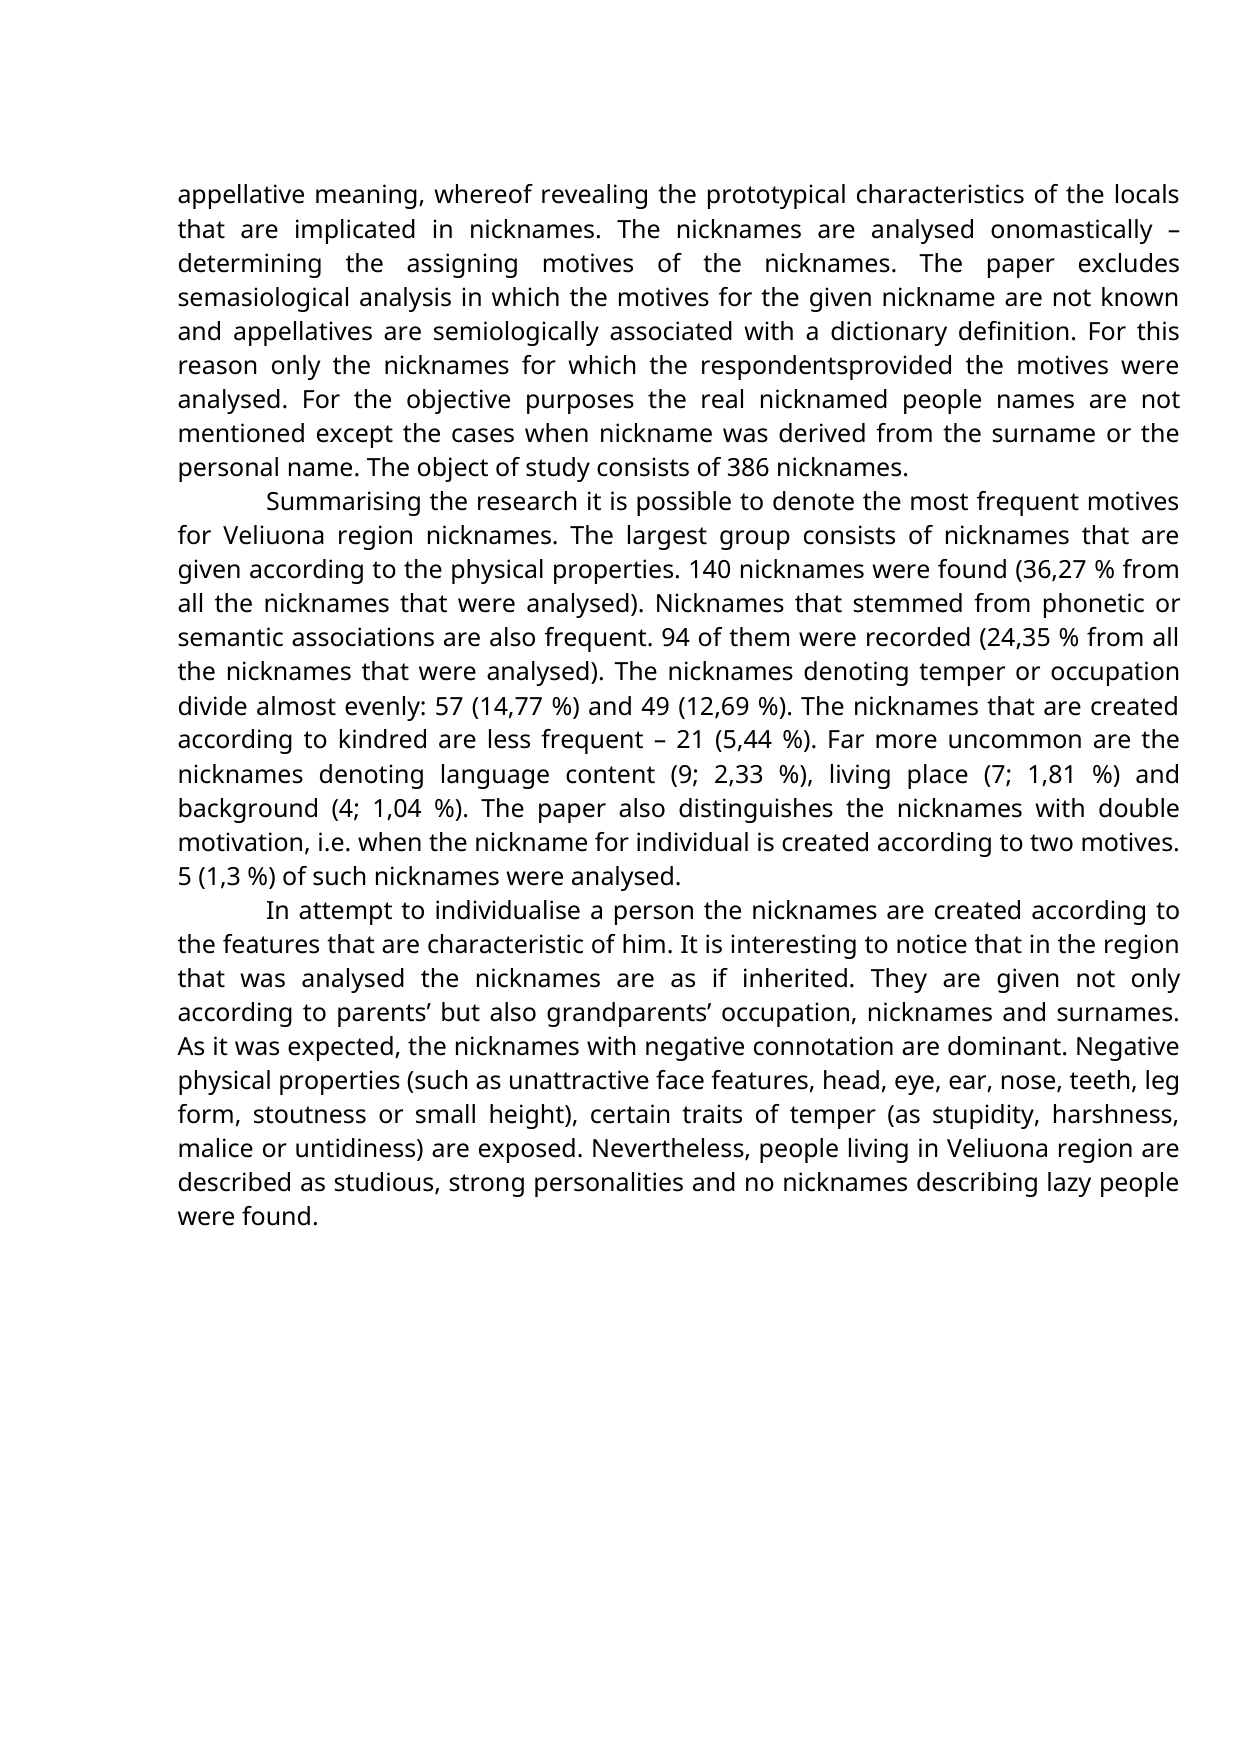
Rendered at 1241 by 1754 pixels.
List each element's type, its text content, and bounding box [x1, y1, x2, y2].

text In attempt to individualise a person the nicknames are created according to the features that are characteristic of him. It is interesting to notice that in the region that was analysed the nicknames are as if inherited. They are given not only according to parents’ but also grandparents’ occupation, nicknames and surnames. As it was expected, the nicknames with negative connotation are dominant. Negative physical properties (such as unattractive face features, head, eye, ear, nose, teeth, leg form, stoutness or small height), certain traits of temper (as stupidity, harshness, malice or untidiness) are exposed. Nevertheless, people living in Veliuona region are described as studious, strong personalities and no nicknames describing lazy people were found. [177, 892, 1181, 1233]
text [177, 177, 1181, 484]
text Summarising the research it is possible to denote the most frequent motives for Veliuona region nicknames. The largest group consists of nicknames that are given according to the physical properties. 140 nicknames were found (36,27 % from all the nicknames that were analysed). Nicknames that stemmed from phonetic or semantic associations are also frequent. 94 of them were recorded (24,35 % from all the nicknames that were analysed). The nicknames denoting temper or occupation divide almost evenly: 57 (14,77 %) and 49 (12,69 %). The nicknames that are created according to kindred are less frequent – 21 (5,44 %). Far more uncommon are the nicknames denoting language content (9; 2,33 %), living place (7; 1,81 %) and background (4; 1,04 %). The paper also distinguishes the nicknames with double motivation, i.e. when the nickname for individual is created according to two motives. 5 (1,3 %) of such nicknames were analysed. [177, 484, 1181, 892]
